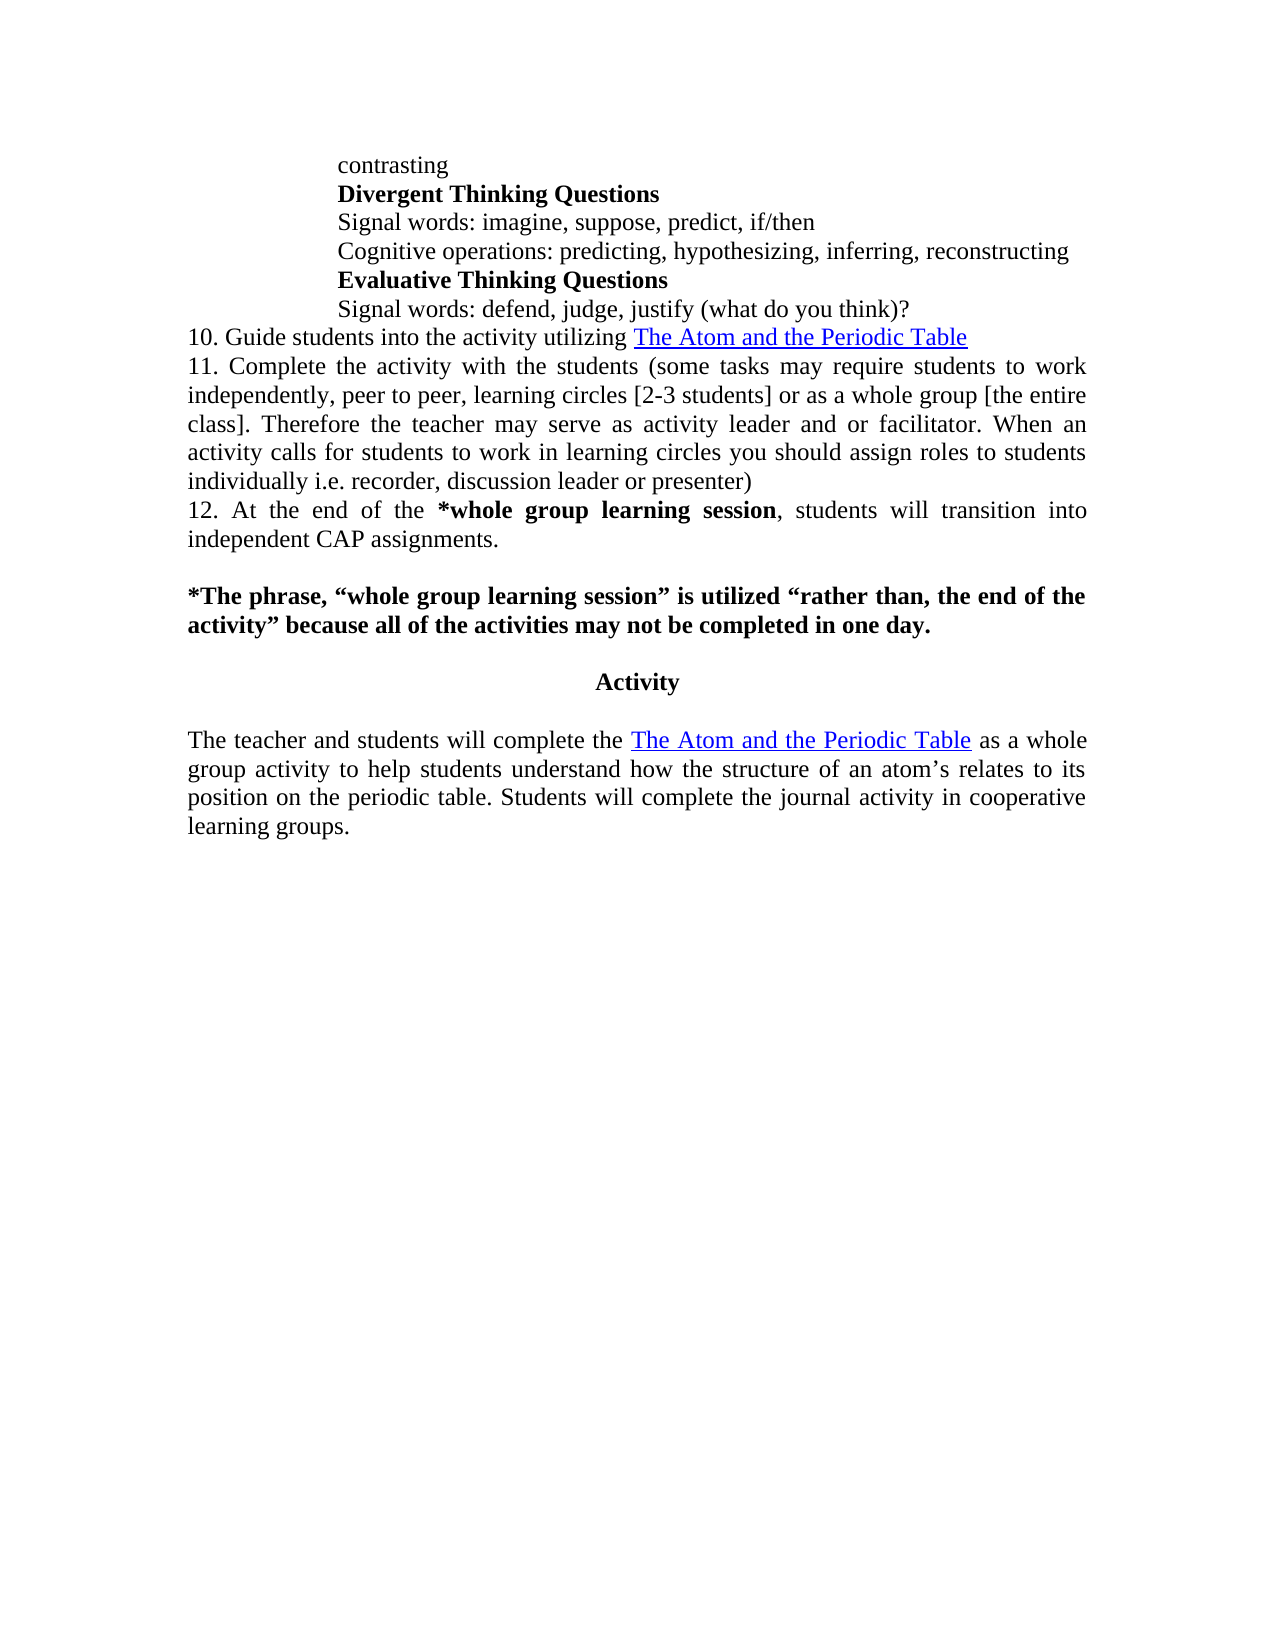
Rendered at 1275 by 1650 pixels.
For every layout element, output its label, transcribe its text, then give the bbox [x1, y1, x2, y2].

text Signal words: imagine, suppose, predict, if/then [187, 207, 1087, 236]
text contrasting [337, 150, 1087, 179]
text 10. Guide students into the activity utilizing The Atom and the Periodic Table [187, 322, 1087, 351]
text Divergent Thinking Questions [187, 179, 1087, 207]
text Signal words: defend, judge, justify (what do you think)? [187, 294, 1087, 322]
text Evaluative Thinking Questions [187, 265, 1087, 294]
text Activity [187, 667, 1087, 696]
text The teacher and students will complete the The Atom and the Periodic Table as a whole group activity to help students understand how the structure of an atom’s relates to its position on the periodic table. Students will complete the journal activity in cooperative learning groups. [187, 725, 1087, 840]
text *The phrase, “whole group learning session” is utilized “rather than, the end of the activity” because all of the activities may not be completed in one day. [187, 581, 1087, 639]
text 11. Complete the activity with the students (some tasks may require students to work independently, peer to peer, learning circles [2-3 students] or as a whole group [the entire class]. Therefore the teacher may serve as activity leader and or facilitator. When an activity calls for students to work in learning circles you should assign roles to students individually i.e. recorder, discussion leader or presenter) [187, 351, 1087, 495]
text Cognitive operations: predicting, hypothesizing, inferring, reconstructing [337, 236, 1087, 265]
text 12. At the end of the *whole group learning session, students will transition into independent assignments. [187, 495, 1087, 552]
